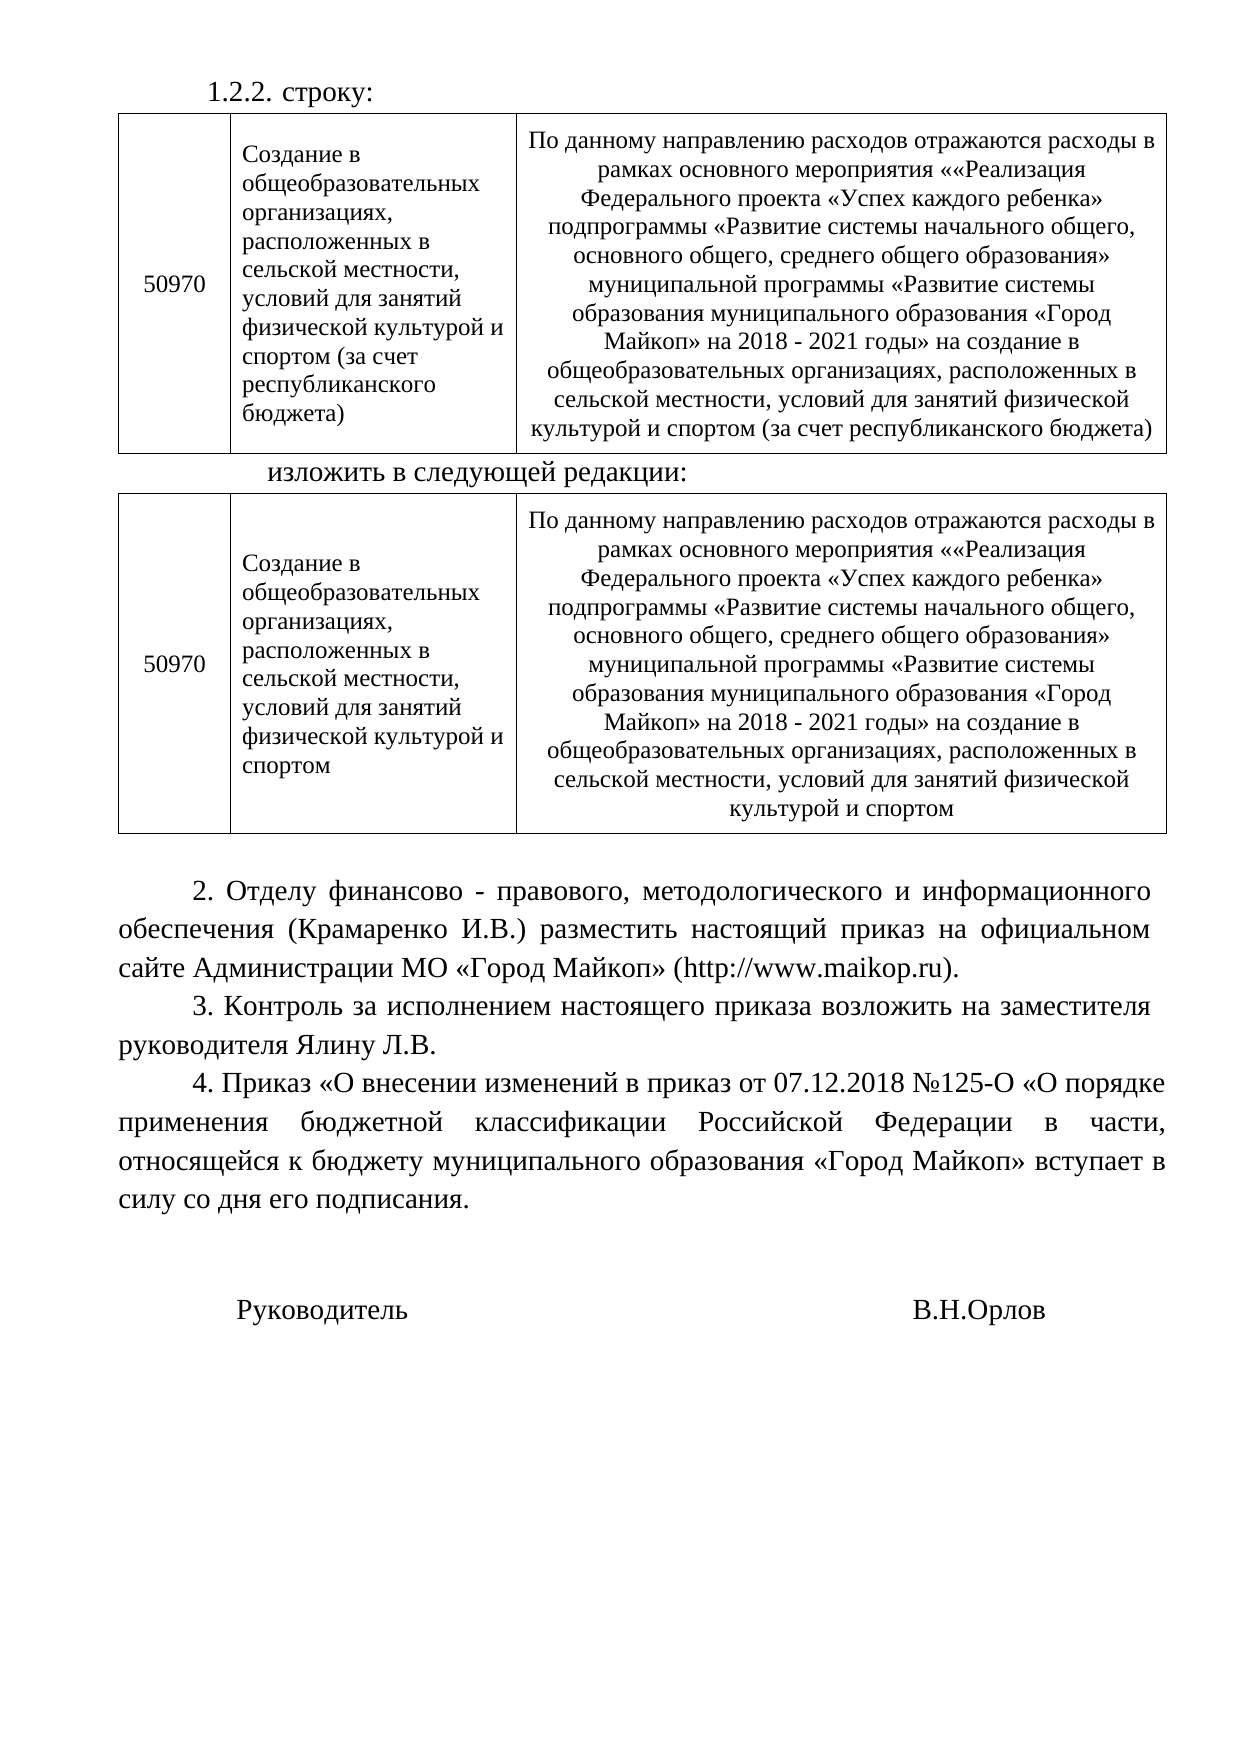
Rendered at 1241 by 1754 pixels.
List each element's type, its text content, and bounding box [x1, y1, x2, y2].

table_header По данному направлению расходов отражаются расходы в рамках основного мероприятия ««Реализация Федерального проекта «Успех каждого ребенка» подпрограммы «Развитие системы начального общего, основного общего, среднего общего образования» муниципальной программы «Развитие системы образования муниципального образования «Город Майкоп» на 2018 - 2021 годы» на создание в общеобразовательных организациях, расположенных в сельской местности, условий для занятий физической культурой и спортом (за счет республиканского бюджета) [517, 114, 1166, 453]
text Руководитель В.Н.Орлов [177, 1292, 1152, 1325]
table_header Создание в общеобразовательных организациях, расположенных в сельской местности, условий для занятий физической культурой и спортом (за счет республиканского бюджета) [231, 114, 516, 453]
text 4. Приказ «О внесении изменений в приказ от 07.12.2018 №125-О «О порядке применения бюджетной классификации Российской Федерации в части, относящейся к бюджету муниципального образования «Город Майкоп» вступает в силу со дня его подписания. [118, 1066, 1167, 1215]
text 3. Контроль за исполнением настоящего приказа возложить на заместителя руководителя Ялину Л.В. [118, 988, 1152, 1061]
list строку: [207, 74, 1152, 107]
table_header Создание в общеобразовательных организациях, расположенных в сельской местности, условий для занятий физической культурой и спортом [231, 494, 516, 833]
table_header 50970 [119, 114, 230, 453]
list изложить в следующей редакции: [267, 454, 1152, 488]
table_header По данному направлению расходов отражаются расходы в рамках основного мероприятия ««Реализация Федерального проекта «Успех каждого ребенка» подпрограммы «Развитие системы начального общего, основного общего, среднего общего образования» муниципальной программы «Развитие системы образования муниципального образования «Город Майкоп» на 2018 - 2021 годы» на создание в общеобразовательных организациях, расположенных в сельской местности, условий для занятий физической культурой и спортом [517, 494, 1166, 833]
text 2. Отделу финансово - правового, методологического и информационного обеспечения (Крамаренко И.В.) разместить настоящий приказ на официальном сайте Администрации МО «Город Майкоп» (http://www.maikop.ru). [118, 873, 1152, 983]
table_header 50970 [119, 494, 230, 833]
